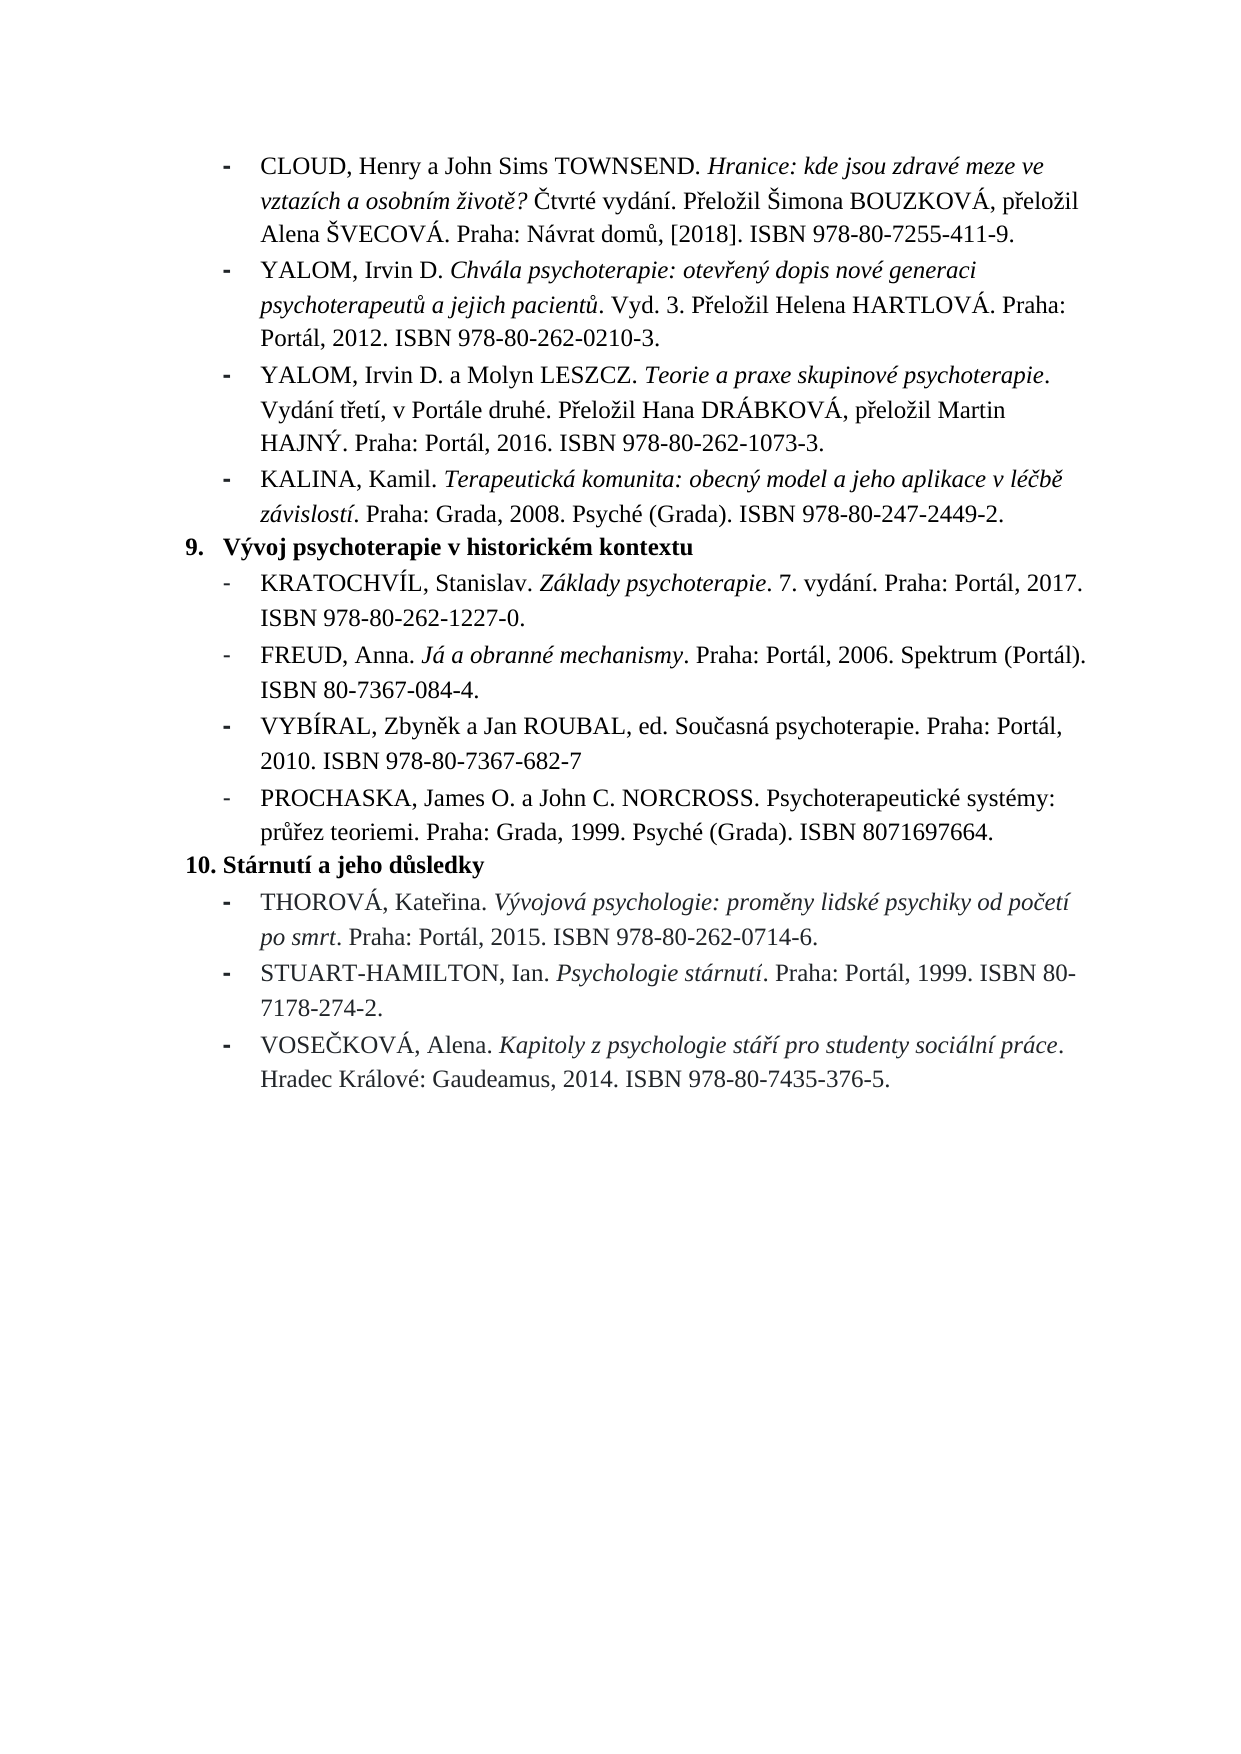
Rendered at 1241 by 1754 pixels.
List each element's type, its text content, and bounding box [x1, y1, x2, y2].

list STUART-HAMILTON, Ian. Psychologie stárnutí. Praha: Portál, 1999. ISBN 80-7178-274-2. [223, 955, 1093, 1022]
list FREUD, Anna. Já a obranné mechanismy. Praha: Portál, 2006. Spektrum (Portál). ISBN 80-7367-084-4. [223, 636, 1093, 703]
list VYBÍRAL, Zbyněk a Jan ROUBAL, ed. Současná psychoterapie. Praha: Portál, 2010. ISBN 978-80-7367-682-7 [223, 708, 1093, 775]
list KALINA, Kamil. Terapeutická komunita: obecný model a jeho aplikace v léčbě závislostí. Praha: Grada, 2008. Psyché (Grada). ISBN 978-80-247-2449-2. [223, 461, 1093, 528]
list Vývoj psychoterapie v historickém kontextu [185, 532, 1093, 561]
list Stárnutí a jeho důsledky [185, 851, 1093, 879]
list YALOM, Irvin D. a Molyn LESZCZ. Teorie a praxe skupinové psychoterapie. Vydání třetí, v Portále druhé. Přeložil Hana DRÁBKOVÁ, přeložil Martin HAJNÝ. Praha: Portál, 2016. ISBN 978-80-262-1073-3. [223, 356, 1093, 456]
list KRATOCHVÍL, Stanislav. Základy psychoterapie. 7. vydání. Praha: Portál, 2017. ISBN 978-80-262-1227-0. [223, 565, 1093, 632]
list THOROVÁ, Kateřina. Vývojová psychologie: proměny lidské psychiky od početí po smrt. Praha: Portál, 2015. ISBN 978-80-262-0714-6. [223, 883, 1093, 951]
list PROCHASKA, James O. a John C. NORCROSS. Psychoterapeutické systémy: průřez teoriemi. Praha: Grada, 1999. Psyché (Grada). ISBN 8071697664. [223, 779, 1093, 846]
list VOSEČKOVÁ, Alena. Kapitoly z psychologie stáří pro studenty sociální práce. Hradec Králové: Gaudeamus, 2014. ISBN 978-80-7435-376-5. [223, 1026, 1093, 1093]
list CLOUD, Henry a John Sims TOWNSEND. Hranice: kde jsou zdravé meze ve vztazích a osobním životě? Čtvrté vydání. Přeložil Šimona BOUZKOVÁ, přeložil Alena ŠVECOVÁ. Praha: Návrat domů, [2018]. ISBN 978-80-7255-411-9. [223, 148, 1093, 248]
